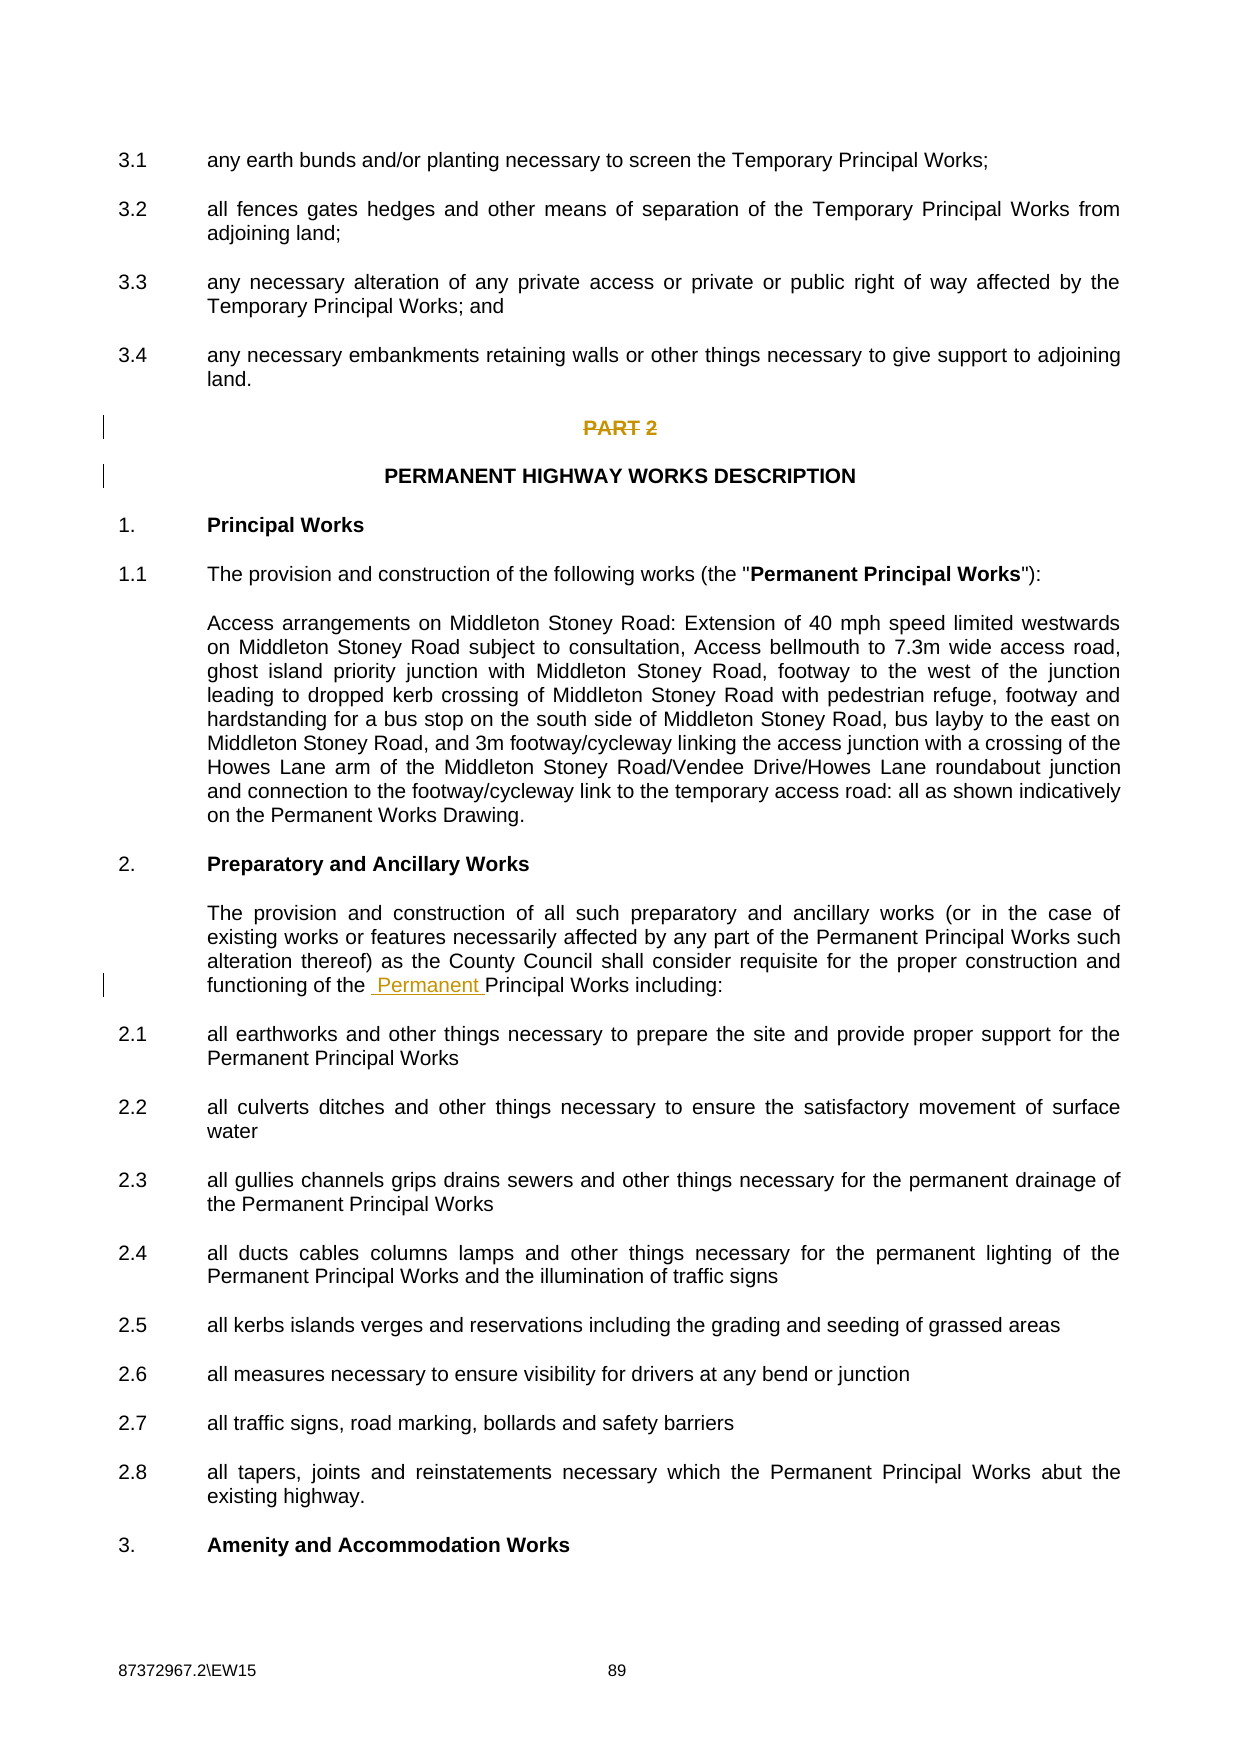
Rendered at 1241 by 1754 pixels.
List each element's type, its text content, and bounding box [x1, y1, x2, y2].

text Preparatory and Ancillary Works [118, 852, 1122, 876]
text Amenity and Accommodation Works [118, 1533, 1122, 1557]
text all tapers, joints and reinstatements necessary which the Permanent Principal Works abut the existing highway. [118, 1460, 1122, 1508]
text all fences gates hedges and other means of separation of the Temporary Principal Works from adjoining land; [118, 197, 1122, 244]
subtitle permanent highway works description [118, 464, 1122, 488]
text Access arrangements on Middleton Stoney Road: Extension of 40 mph speed limited westwards on Middleton Stoney Road subject to consultation, Access bellmouth to 7.3m wide access road, ghost island priority junction with Middleton Stoney Road, footway to the west of the junction leading to dropped kerb crossing of Middleton Stoney Road with pedestrian refuge, footway and hardstanding for a bus stop on the south side of Middleton Stoney Road, bus layby to the east on Middleton Stoney Road, and 3m footway/cycleway linking the access junction with a crossing of the Howes Lane arm of the Middleton Stoney Road/Vendee Drive/Howes Lane roundabout junction and connection to the footway/cycleway link to the temporary access road: all as shown indicatively on the Permanent Works Drawing. [207, 611, 1122, 827]
text any necessary alteration of any private access or private or public right of way affected by the Temporary Principal Works; and [118, 269, 1122, 317]
text all traffic signs, road marking, bollards and safety barriers [118, 1411, 1122, 1435]
text any earth bunds and/or planting necessary to screen the Temporary Principal Works; [118, 148, 1122, 172]
text any necessary embankments retaining walls or other things necessary to give support to adjoining land. [118, 342, 1122, 390]
text all ducts cables columns lamps and other things necessary for the permanent lighting of the Permanent Principal Works and the illumination of traffic signs [118, 1240, 1122, 1288]
text all measures necessary to ensure visibility for drivers at any bend or junction [118, 1362, 1122, 1386]
text all kerbs islands verges and reservations including the grading and seeding of grassed areas [118, 1313, 1122, 1337]
text all earthworks and other things necessary to prepare the site and provide proper support for the Permanent Principal Works [118, 1022, 1122, 1069]
text all gullies channels grips drains sewers and other things necessary for the permanent drainage of the Permanent Principal Works [118, 1167, 1122, 1215]
list Principal Works [118, 513, 1122, 537]
text The provision and construction of the following works (the "Permanent Principal Works"): [118, 562, 1122, 586]
text all culverts ditches and other things necessary to ensure the satisfactory movement of surface water [118, 1094, 1122, 1142]
text The provision and construction of all such preparatory and ancillary works (or in the case of existing works or features necessarily affected by any part of the Permanent Principal Works such alteration thereof) as the County Council shall consider requisite for the proper construction and functioning of the Principal Works including: [207, 901, 1122, 997]
